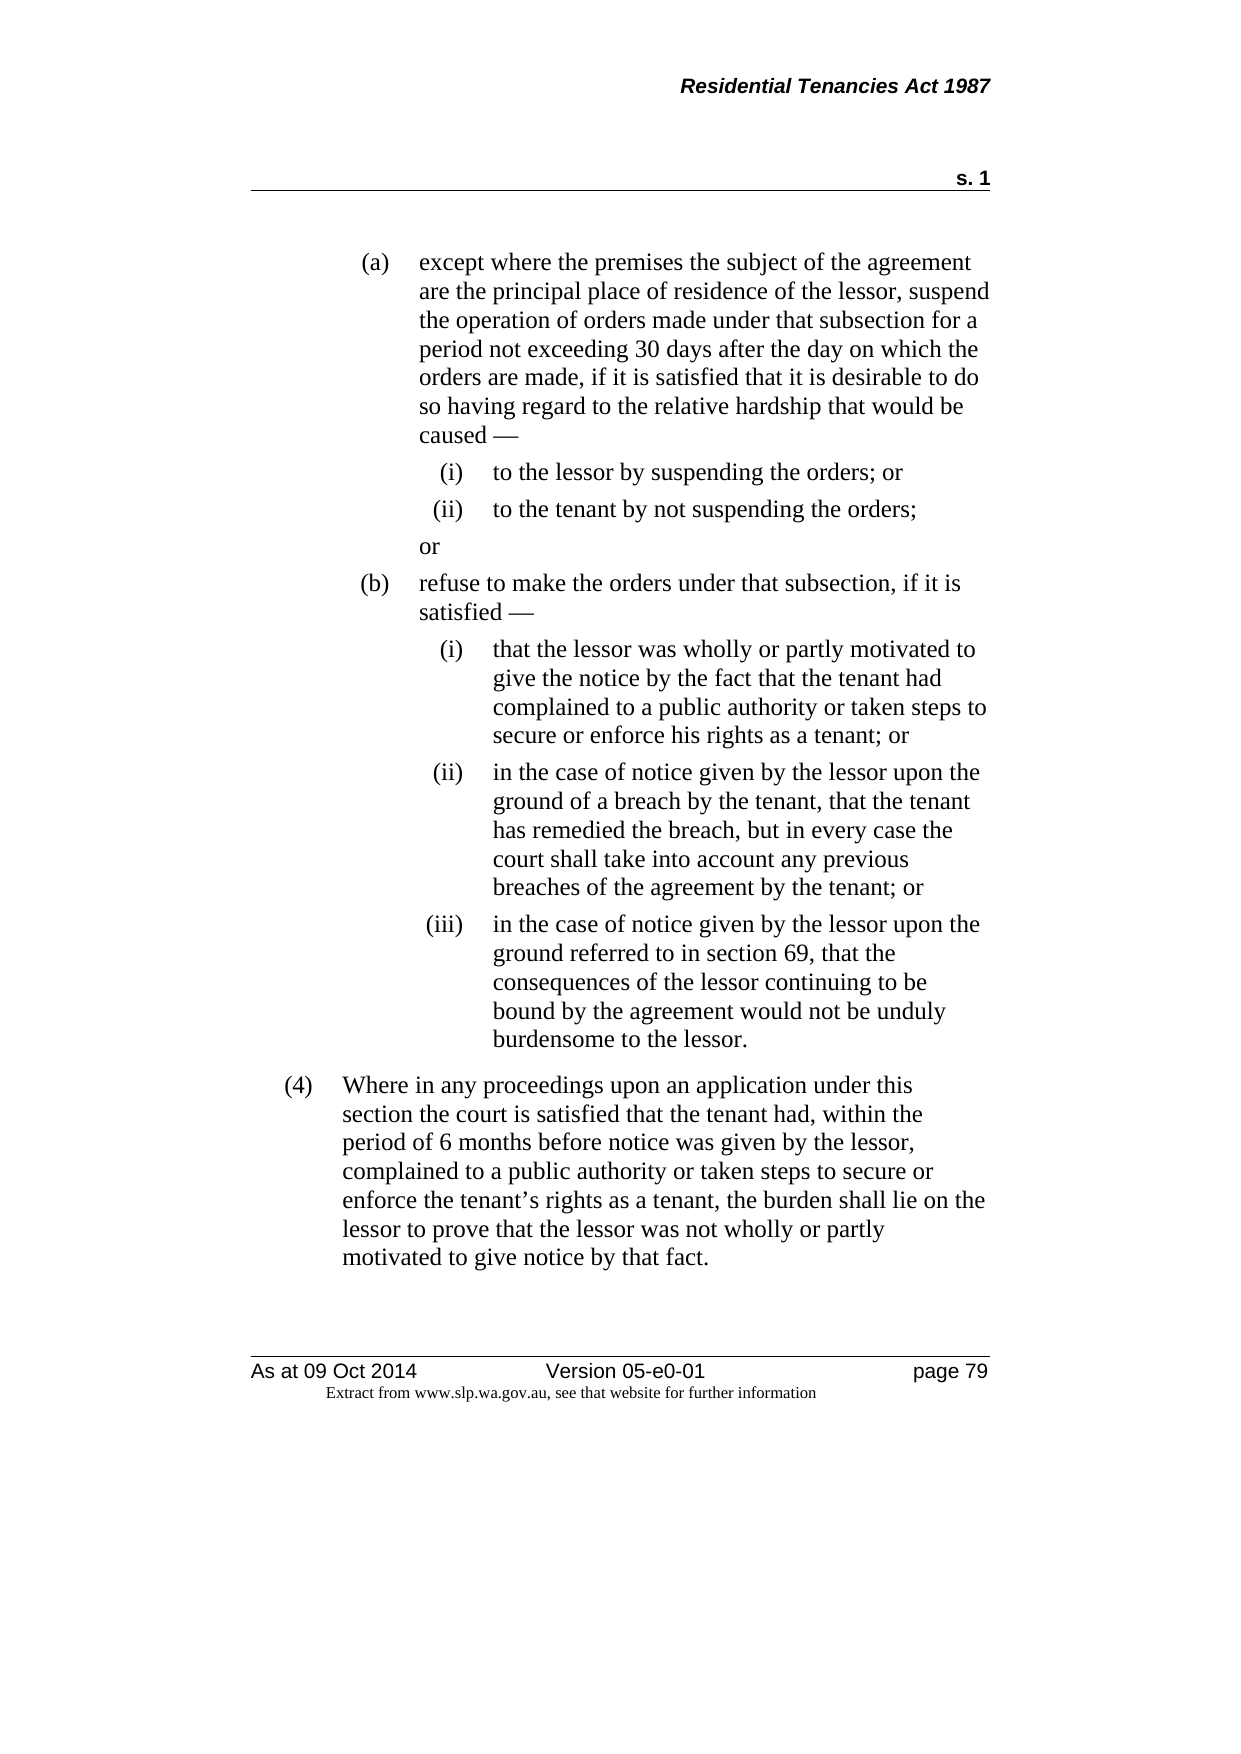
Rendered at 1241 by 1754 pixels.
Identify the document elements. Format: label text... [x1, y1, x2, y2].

text (a) except where the premises the subject of the agreement are the principal place of residence of the lessor, suspend the operation of orders made under that subsection for a period not exceeding 30 days after the day on which the orders are made, if it is satisfied that it is desirable to do so having regard to the relative hardship that would be caused — [251, 247, 990, 449]
text or [251, 531, 990, 560]
text (ii) to the tenant by not suspending the orders; [251, 494, 990, 523]
text (4) Where in any proceedings upon an application under this section the court is satisfied that the tenant had, within the period of 6 months before notice was given by the lessor, complained to a public authority or taken steps to secure or enforce the tenant’s rights as a tenant, the burden shall lie on the lessor to prove that the lessor was not wholly or partly motivated to give notice by that fact. [251, 1070, 990, 1271]
text (iii) in the case of notice given by the lessor upon the ground referred to in section 69, that the consequences of the lessor continuing to be bound by the agreement would not be unduly burdensome to the lessor. [251, 909, 990, 1053]
text (i) to the lessor by suspending the orders; or [251, 457, 990, 486]
text (ii) in the case of notice given by the lessor upon the ground of a breach by the tenant, that the tenant has remedied the breach, but in every case the court shall take into account any previous breaches of the agreement by the tenant; or [251, 757, 990, 901]
text (b) refuse to make the orders under that subsection, if it is satisfied — [251, 568, 990, 626]
text (i) that the lessor was wholly or partly motivated to give the notice by the fact that the tenant had complained to a public authority or taken steps to secure or enforce his rights as a tenant; or [251, 634, 990, 749]
